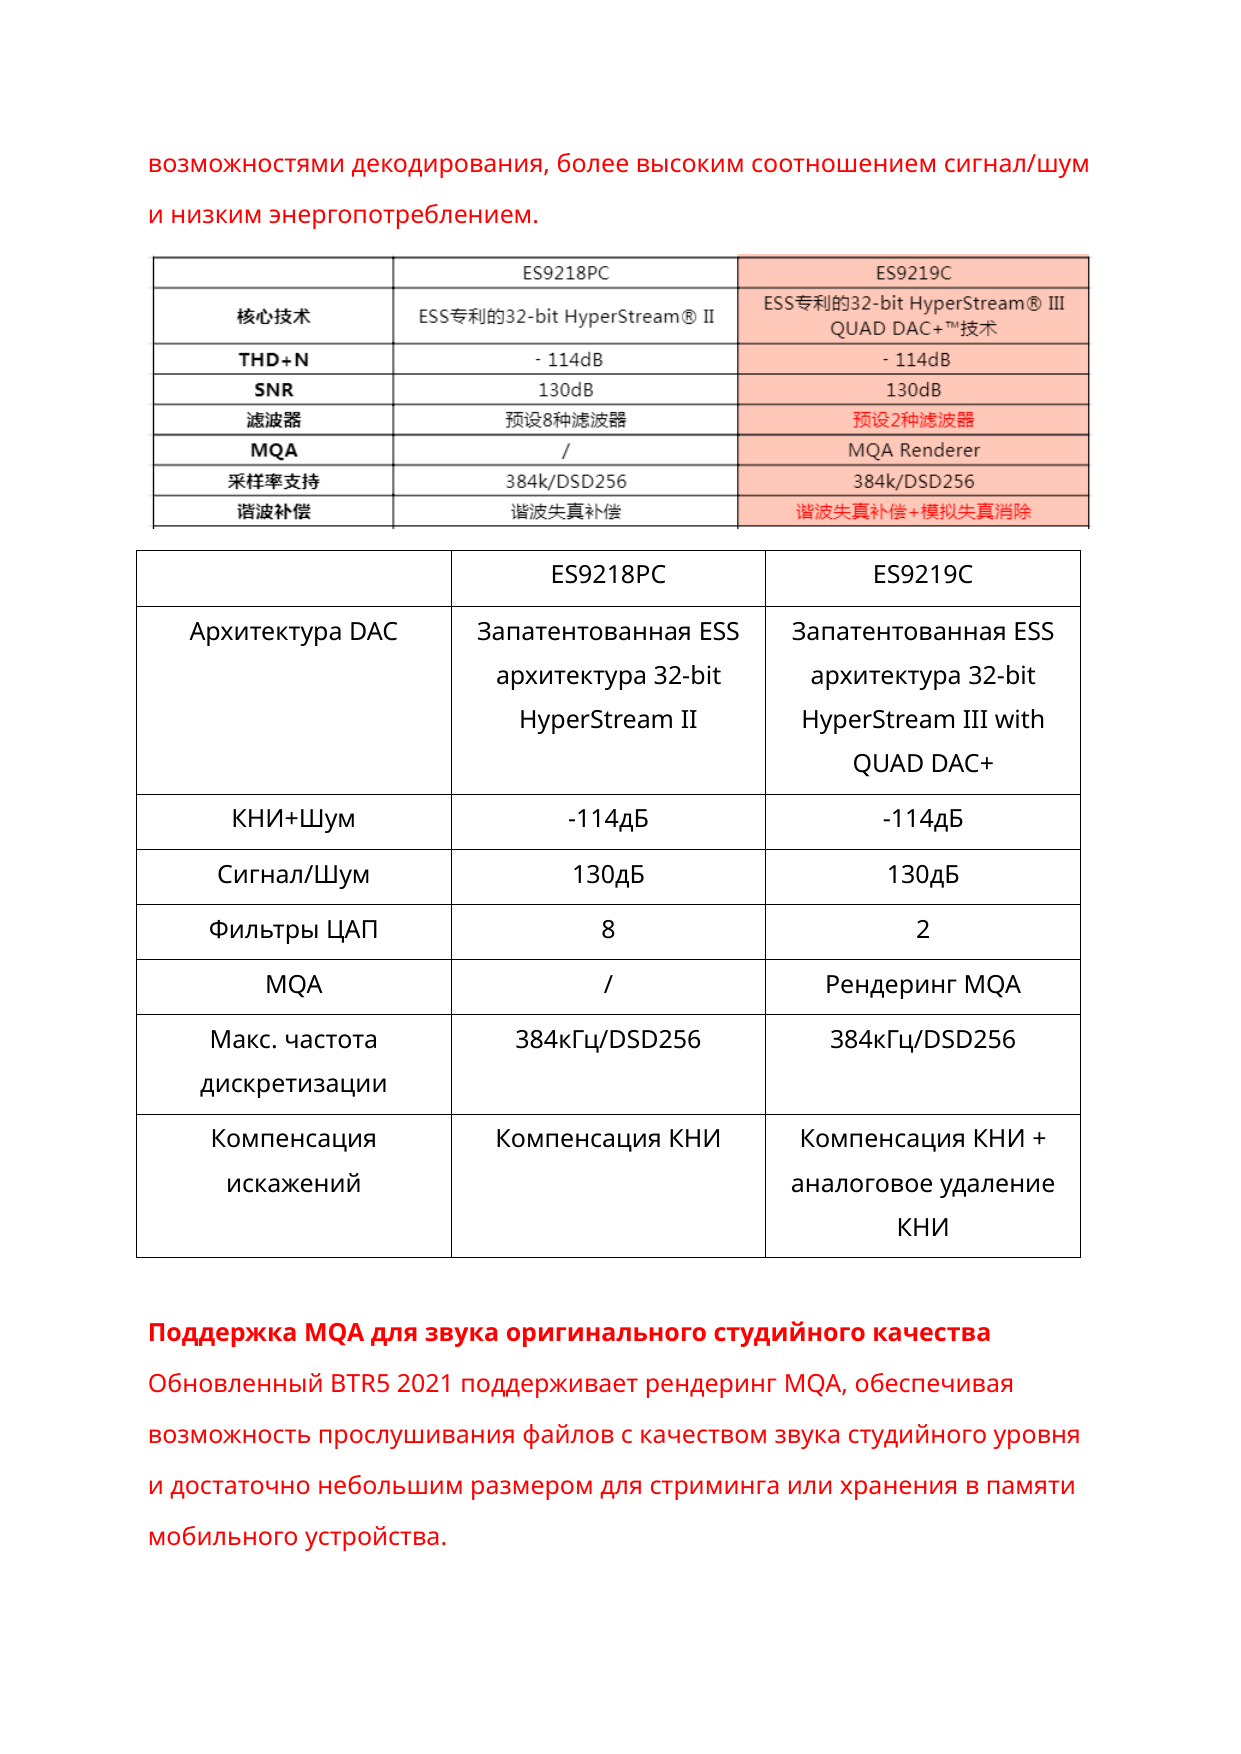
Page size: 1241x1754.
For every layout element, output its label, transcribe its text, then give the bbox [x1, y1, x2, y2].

table_cell Компенсация искажений [137, 1115, 451, 1257]
table_cell 384кГц/DSD256 [452, 1015, 765, 1114]
table_cell Запатентованная ESS архитектура 32-bit HyperStream II [452, 607, 765, 794]
table_cell Фильтры ЦАП [137, 905, 451, 959]
table_header ES9218PC [452, 551, 765, 606]
text Обновленный BTR5 2021 поддерживает рендеринг MQA, обеспечивая возможность прослушивания файлов с качеством звука студийного уровня и достаточно небольшим размером для стриминга или хранения в памяти мобильного устройства. [148, 1366, 1093, 1553]
table_cell / [452, 960, 765, 1014]
text Поддержка MQA для звука оригинального студийного качества [148, 1315, 1093, 1349]
table_cell 384кГц/DSD256 [766, 1015, 1080, 1114]
table_cell 8 [452, 905, 765, 959]
table_header [137, 551, 451, 606]
table_cell Сигнал/Шум [137, 850, 451, 904]
table_cell Компенсация КНИ [452, 1115, 765, 1257]
table_cell 2 [766, 905, 1080, 959]
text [148, 146, 1093, 231]
table_cell Макс. частота дискретизации [137, 1015, 451, 1114]
table_cell Рендеринг MQA [766, 960, 1080, 1014]
table_cell Компенсация КНИ + аналоговое удаление КНИ [766, 1115, 1080, 1257]
table_cell MQA [137, 960, 451, 1014]
table_cell КНИ+Шум [137, 795, 451, 849]
table_cell 130дБ [452, 850, 765, 904]
table_header ES9219C [766, 551, 1080, 606]
table_cell -114дБ [766, 795, 1080, 849]
picture [147, 254, 1093, 529]
table_cell 130дБ [766, 850, 1080, 904]
table_cell Запатентованная ESS архитектура 32-bit HyperStream III with QUAD DAC+ [766, 607, 1080, 794]
table_cell -114дБ [452, 795, 765, 849]
table_cell Архитектура DAC [137, 607, 451, 794]
